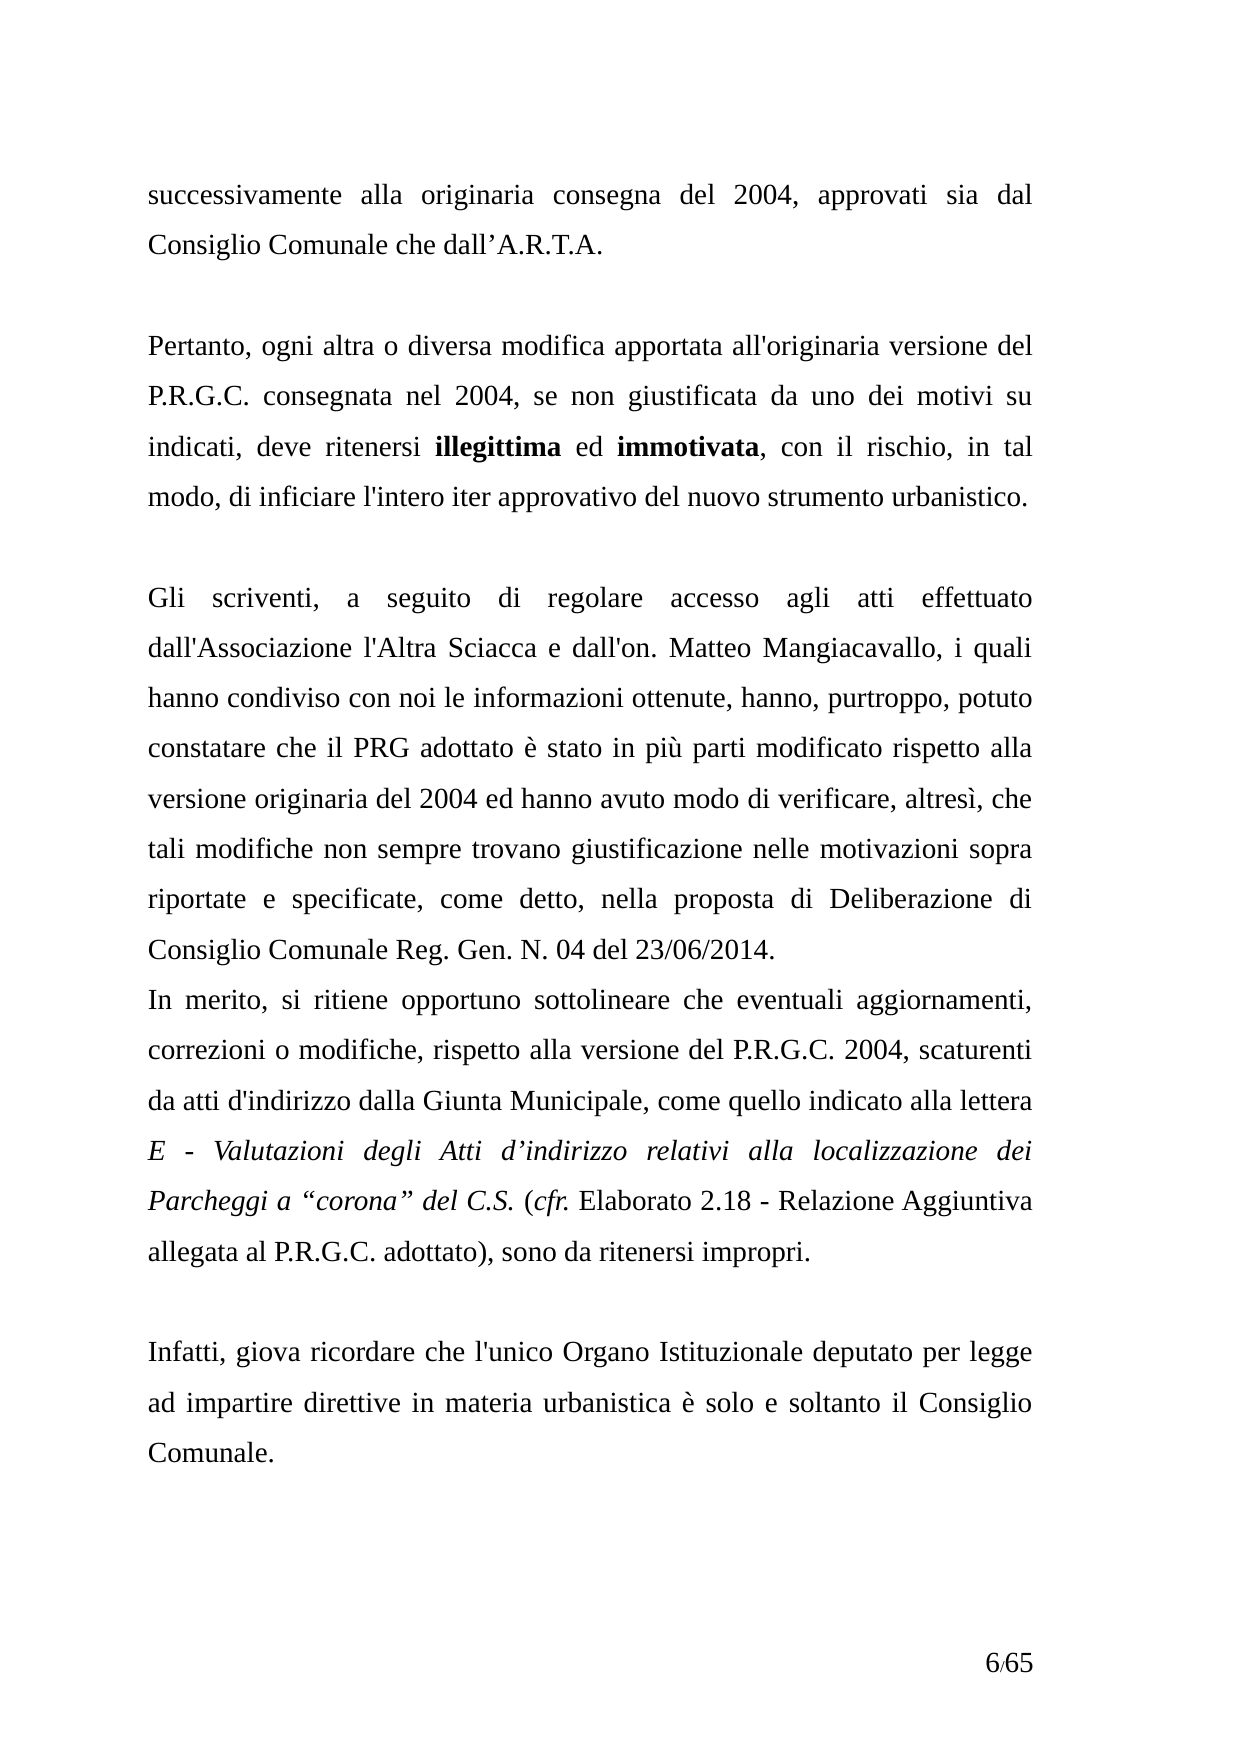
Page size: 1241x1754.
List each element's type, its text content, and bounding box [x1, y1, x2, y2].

text Infatti, giova ricordare che l'unico Organo Istituzionale deputato per legge ad impartire direttive in materia urbanistica è solo e soltanto il Consiglio Comunale. [148, 1334, 1033, 1468]
text Gli scriventi, a seguito di regolare accesso agli atti effettuato dall'Associazione l'Altra Sciacca e dall'on. Matteo Mangiacavallo, i quali hanno condiviso con noi le informazioni ottenute, hanno, purtroppo, potuto constatare che il PRG adottato è stato in più parti modificato rispetto alla versione originaria del 2004 ed hanno avuto modo di verificare, altresì, che tali modifiche non sempre trovano giustificazione nelle motivazioni sopra riportate e specificate, come detto, nella proposta di Deliberazione di Consiglio Comunale Reg. Gen. N. 04 del 23/06/2014. [148, 580, 1033, 965]
text In merito, si ritiene opportuno sottolineare che eventuali aggiornamenti, correzioni o modifiche, rispetto alla versione del P.R.G.C. 2004, scaturenti da atti d'indirizzo dalla Giunta Municipale, come quello indicato alla lettera E - Valutazioni degli Atti d’indirizzo relativi alla localizzazione dei Parcheggi a “corona” del C.S. (cfr. Elaborato 2.18 - Relazione Aggiuntiva allegata al P.R.G.C. adottato), sono da ritenersi impropri. [148, 982, 1033, 1267]
text Pertanto, ogni altra o diversa modifica apportata all'originaria versione del P.R.G.C. consegnata nel 2004, se non giustificata da uno dei motivi su indicati, deve ritenersi illegittima ed immotivata, con il rischio, in tal modo, di inficiare l'intero iter approvativo del nuovo strumento urbanistico. [148, 328, 1033, 513]
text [148, 177, 1033, 261]
